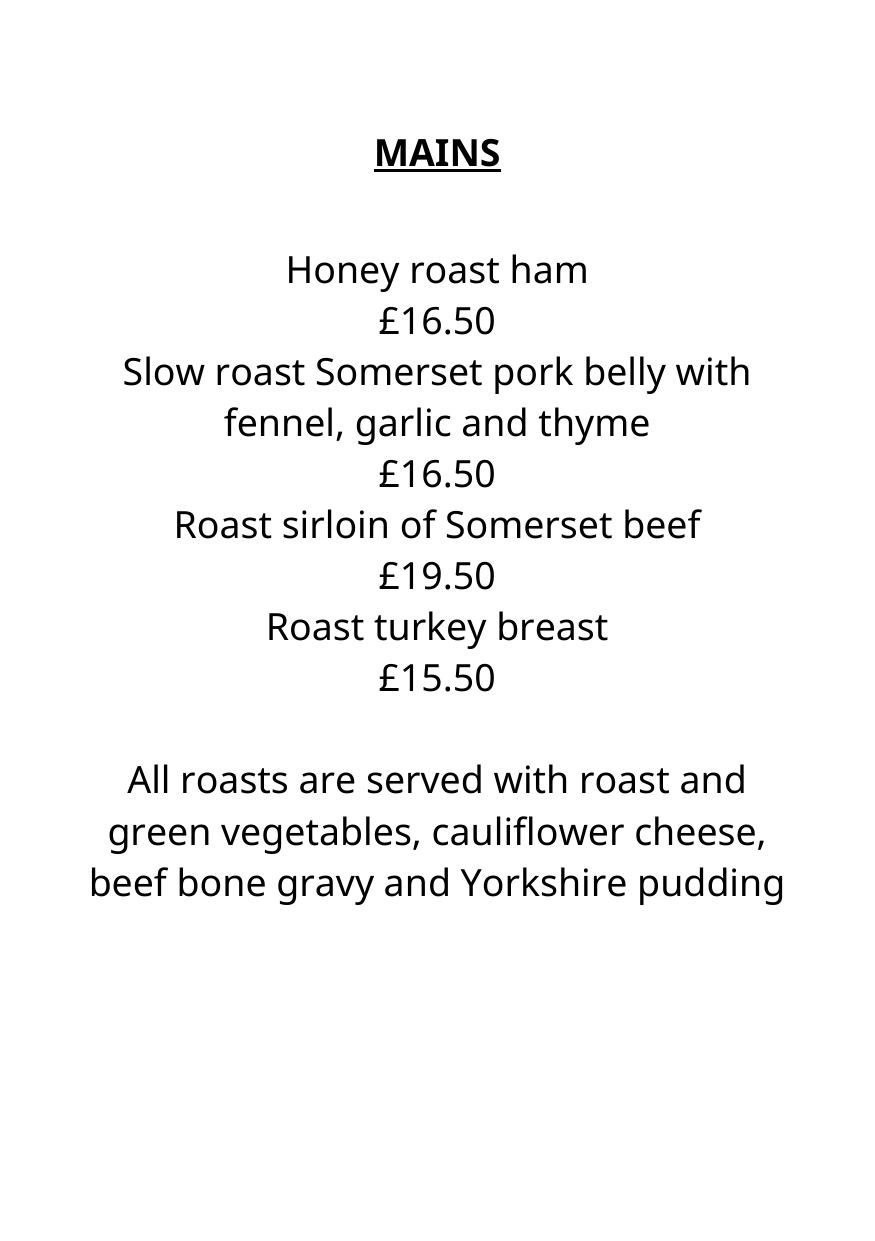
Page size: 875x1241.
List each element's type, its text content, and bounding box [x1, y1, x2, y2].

text £19.50 [75, 549, 799, 601]
text Honey roast ham [75, 243, 799, 294]
text £16.50 [75, 447, 799, 498]
text MAINS [75, 126, 799, 177]
text All roasts are served with roast and green vegetables, cauliflower cheese, beef bone gravy and Yorkshire pudding [75, 754, 799, 907]
text £16.50 [75, 294, 799, 345]
text Roast turkey breast [75, 601, 799, 652]
text Slow roast Somerset pork belly with fennel, garlic and thyme [75, 345, 799, 447]
text £15.50 [75, 652, 799, 703]
text Roast sirloin of Somerset beef [75, 498, 799, 549]
